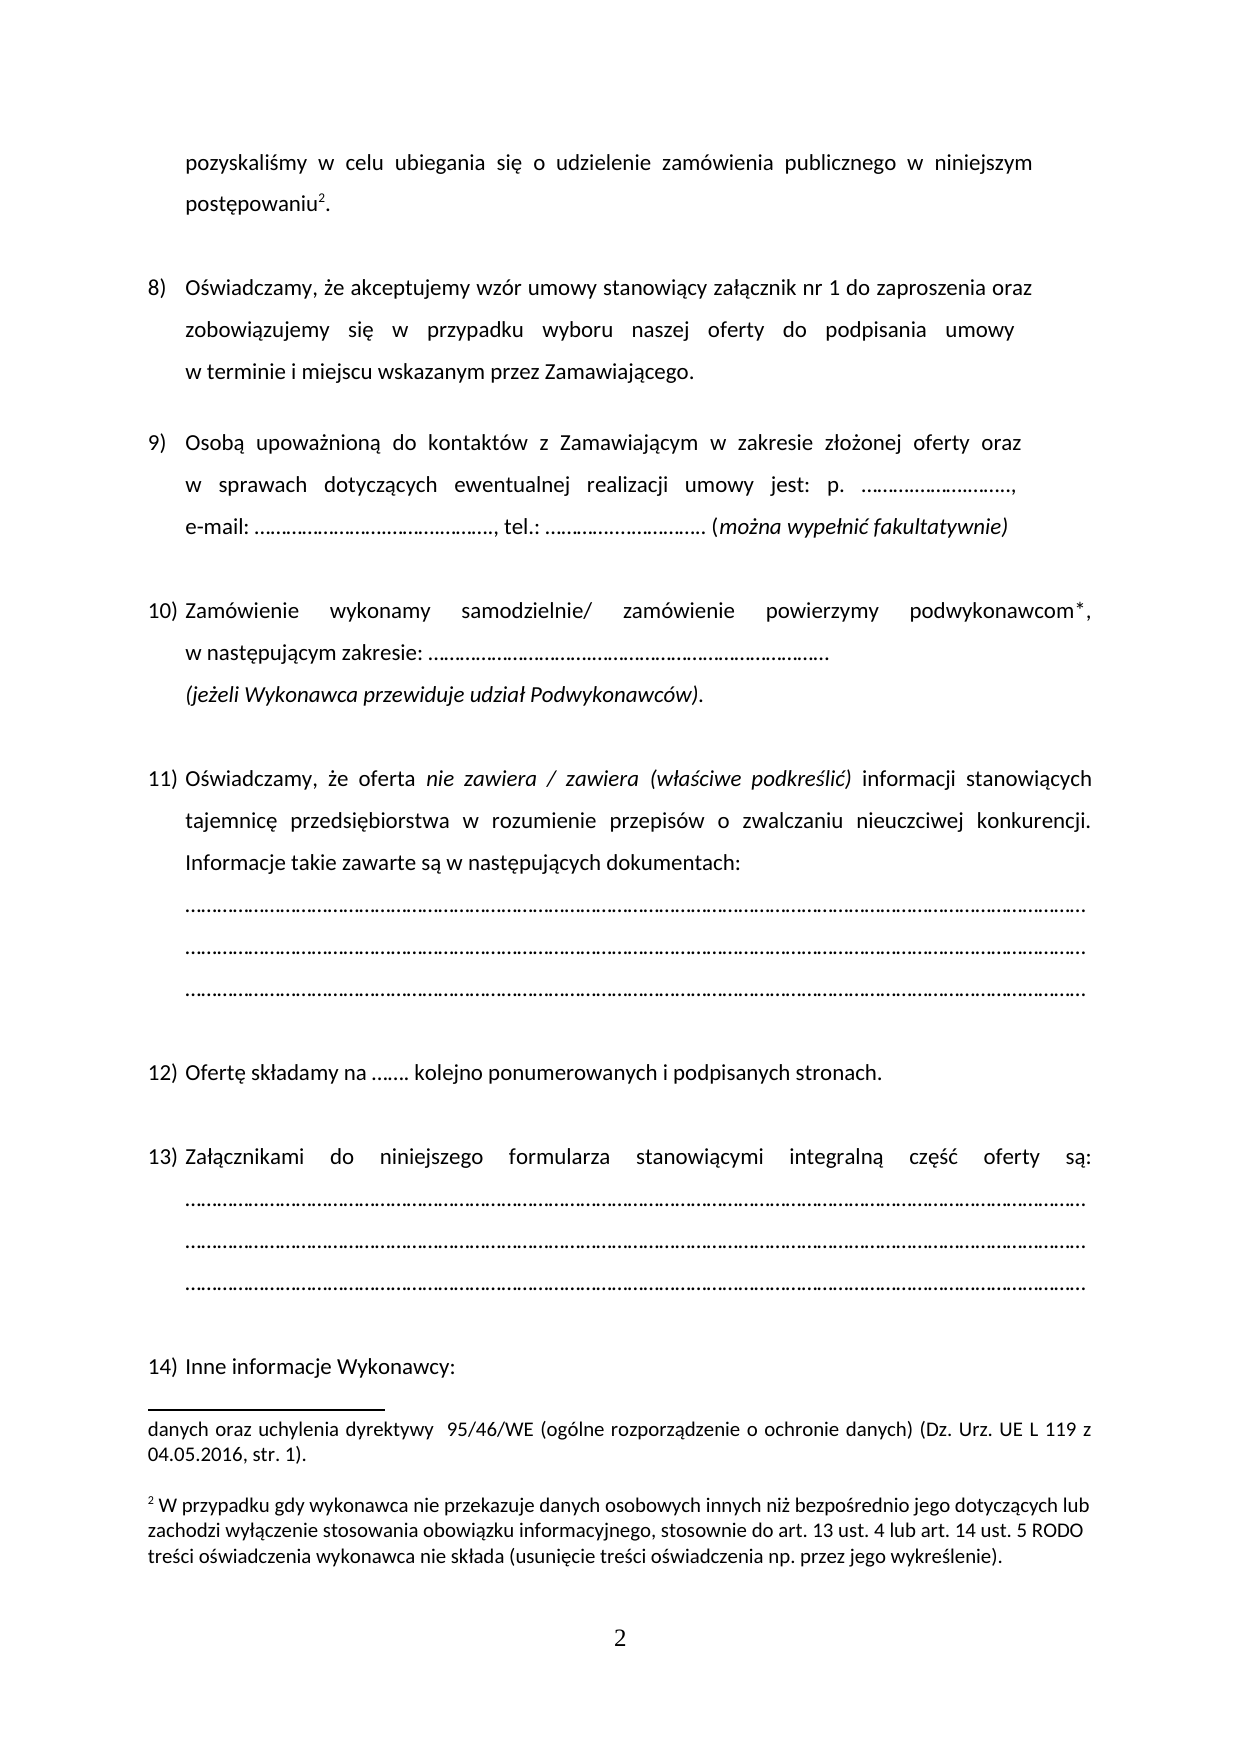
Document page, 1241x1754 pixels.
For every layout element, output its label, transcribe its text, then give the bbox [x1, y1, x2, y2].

list Osobą upoważnioną do kontaktów z Zamawiającym w zakresie złożonej oferty oraz w sprawach dotyczących ewentualnej realizacji umowy jest: p. ……….……….…….., e-mail: …………………….……….………., tel.: …………....………….. (można wypełnić fakultatywnie) [148, 428, 1034, 540]
list Oświadczamy, że oferta nie zawiera / zawiera (właściwe podkreślić) informacji stanowiących tajemnicę przedsiębiorstwa w rozumienie przepisów o zwalczaniu nieuczciwej konkurencji. Informacje takie zawarte są w następujących dokumentach: [148, 764, 1093, 876]
list Inne informacje Wykonawcy: [148, 1352, 1093, 1380]
list Ofertę składamy na ……. kolejno ponumerowanych i podpisanych stronach. [148, 1058, 1093, 1086]
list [148, 148, 1034, 218]
list Oświadczamy, że akceptujemy wzór umowy stanowiący załącznik nr 1 do zaproszenia oraz zobowiązujemy się w przypadku wyboru naszej oferty do podpisania umowy w terminie i miejscu wskazanym przez Zamawiającego. [148, 273, 1034, 386]
text ……………………………………………………………………………………………………………………………………………………… [185, 974, 1093, 1002]
text ……………………………………………………………………………………………………………………………………………………………………………………………………………………………………………………………………………………………………………… [185, 890, 1093, 960]
text (jeżeli Wykonawca przewiduje udział Podwykonawców). [148, 680, 1093, 708]
list ……………………………………………………………………………………………………………………………………………………… [148, 1268, 1093, 1296]
list Zamówienie wykonamy samodzielnie/ zamówienie powierzymy podwykonawcom*, w następującym zakresie: ………………………….……………………………………… [148, 596, 1093, 666]
list Załącznikami do niniejszego formularza stanowiącymi integralną część oferty są: ……………………………………………………………………………………………………………………………………………………………………………………………………………………………………………………………………………………………………………… [148, 1142, 1093, 1254]
